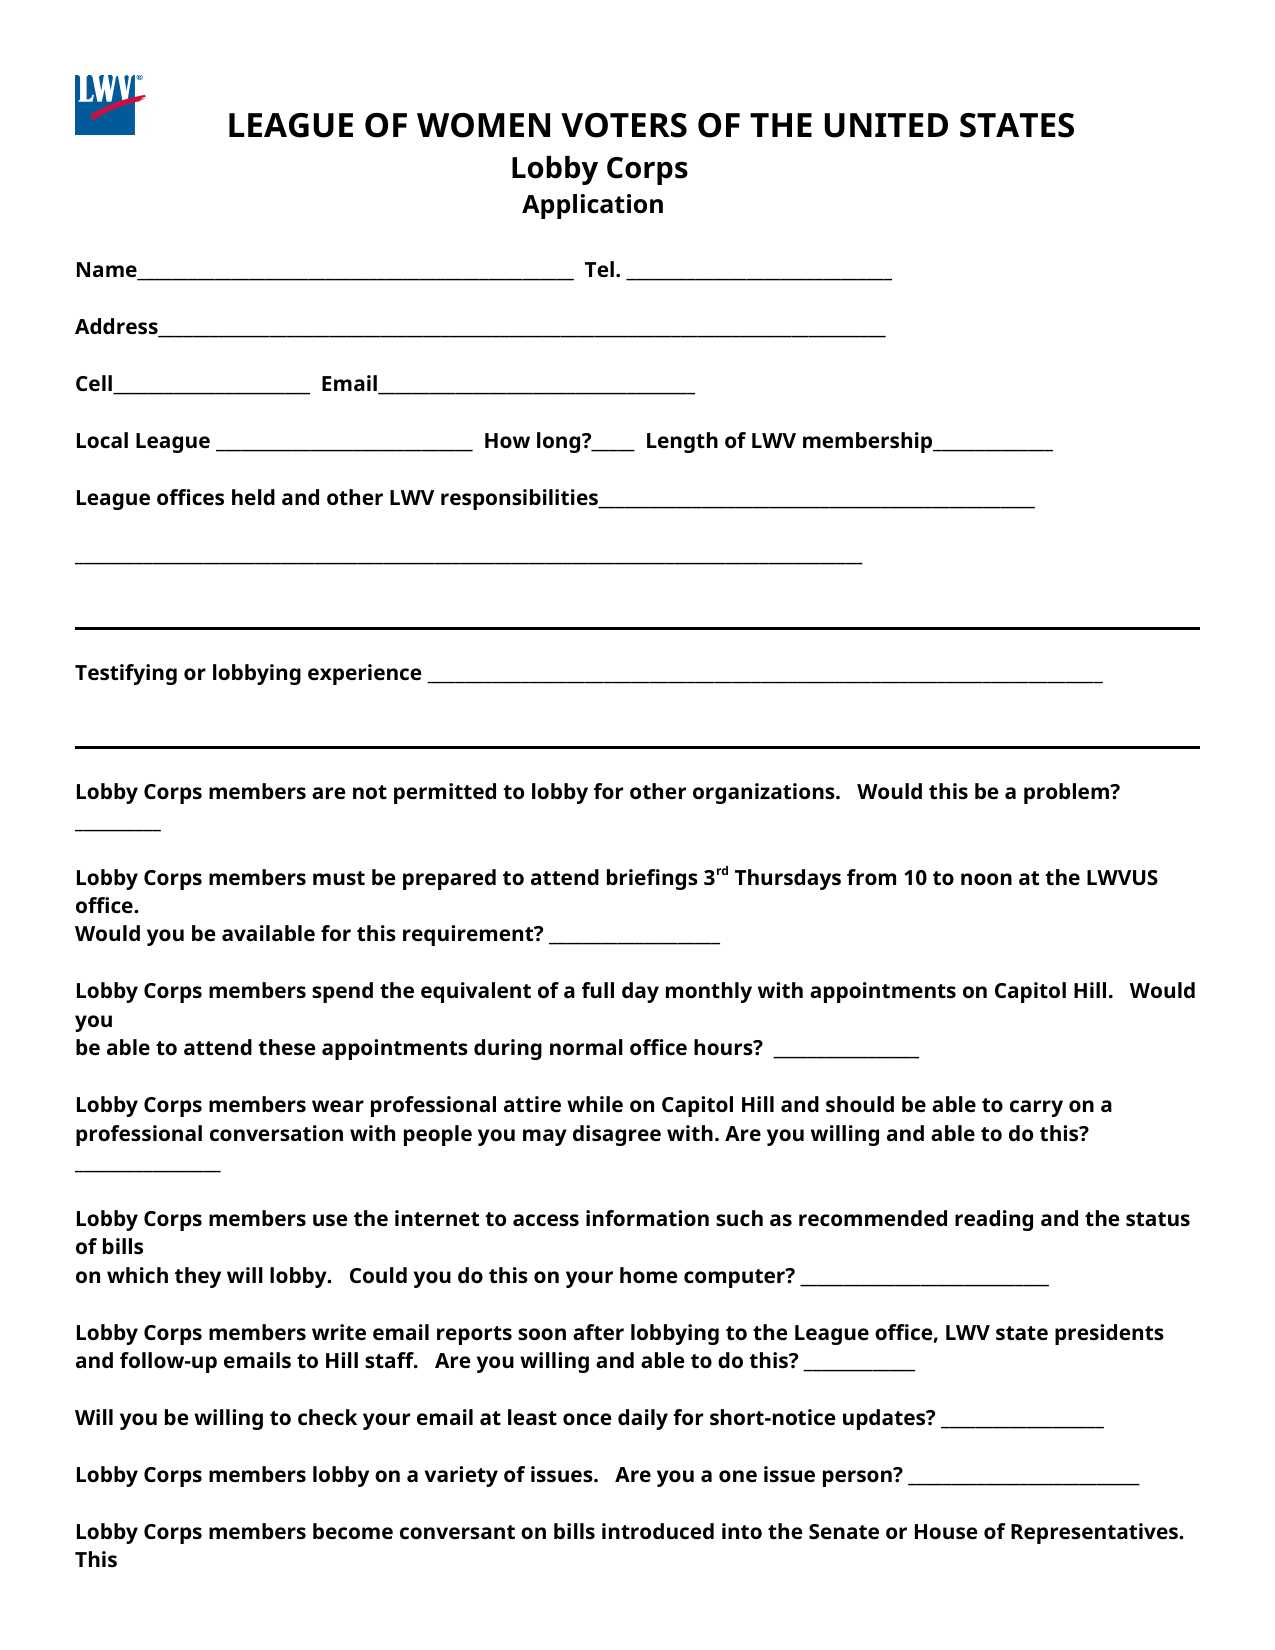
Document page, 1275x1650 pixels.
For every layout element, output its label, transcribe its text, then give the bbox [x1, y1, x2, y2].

text Application [75, 187, 1200, 221]
text Lobby Corps members write email reports soon after lobbying to the League office, LWV state presidents and follow-up emails to Hill staff. Are you willing and able to do this? _____________ [75, 1318, 1200, 1374]
text Lobby Corps members lobby on a variety of issues. Are you a one issue person? ___________________________ [75, 1460, 1200, 1488]
text Will you be willing to check your email at least once daily for short-notice updates? ___________________ [75, 1403, 1200, 1431]
text Lobby Corps members wear professional attire while on Capitol Hill and should be able to carry on a professional conversation with people you may disagree with. Are you willing and able to do this? _________________ [75, 1090, 1200, 1176]
text Cell_______________________ Email_____________________________________ [75, 369, 1200, 397]
text LEAGUE OF WOMEN VOTERS OF THE UNITED STATES Lobby Corps [75, 75, 1200, 187]
text Testifying or lobbying experience _________________________________________________________________________ [75, 658, 1200, 687]
text be able to attend these appointments during normal office hours? _________________ [75, 1033, 1200, 1062]
text Lobby Corps members are not permitted to lobby for other organizations. Would this be a problem? __________ [75, 777, 1200, 834]
text Would you be available for this requirement? ____________________ [75, 919, 1200, 948]
text on which they will lobby. Could you do this on your home computer? _____________________________ [75, 1261, 1200, 1289]
text League offices held and other LWV responsibilities___________________________________________________ [75, 483, 1200, 511]
text Local League ______________________________ How long?_____ Length of LWV membership______________ [75, 426, 1200, 454]
text Lobby Corps members use the internet to access information such as recommended reading and the status of bills [75, 1204, 1200, 1261]
text Address_____________________________________________________________________________________ [75, 312, 1200, 340]
picture [75, 75, 146, 135]
text ____________________________________________________________________________________________ [75, 511, 1200, 568]
text Lobby Corps members become conversant on bills introduced into the Senate or House of Representatives. This [75, 1517, 1200, 1574]
text Lobby Corps members spend the equivalent of a full day monthly with appointments on Capitol Hill. Would you [75, 976, 1200, 1033]
text Name___________________________________________________ Tel. _______________________________ [75, 255, 1200, 283]
text Lobby Corps members must be prepared to attend briefings 3rd Thursdays from 10 to noon at the LWVUS office. [75, 863, 1200, 919]
